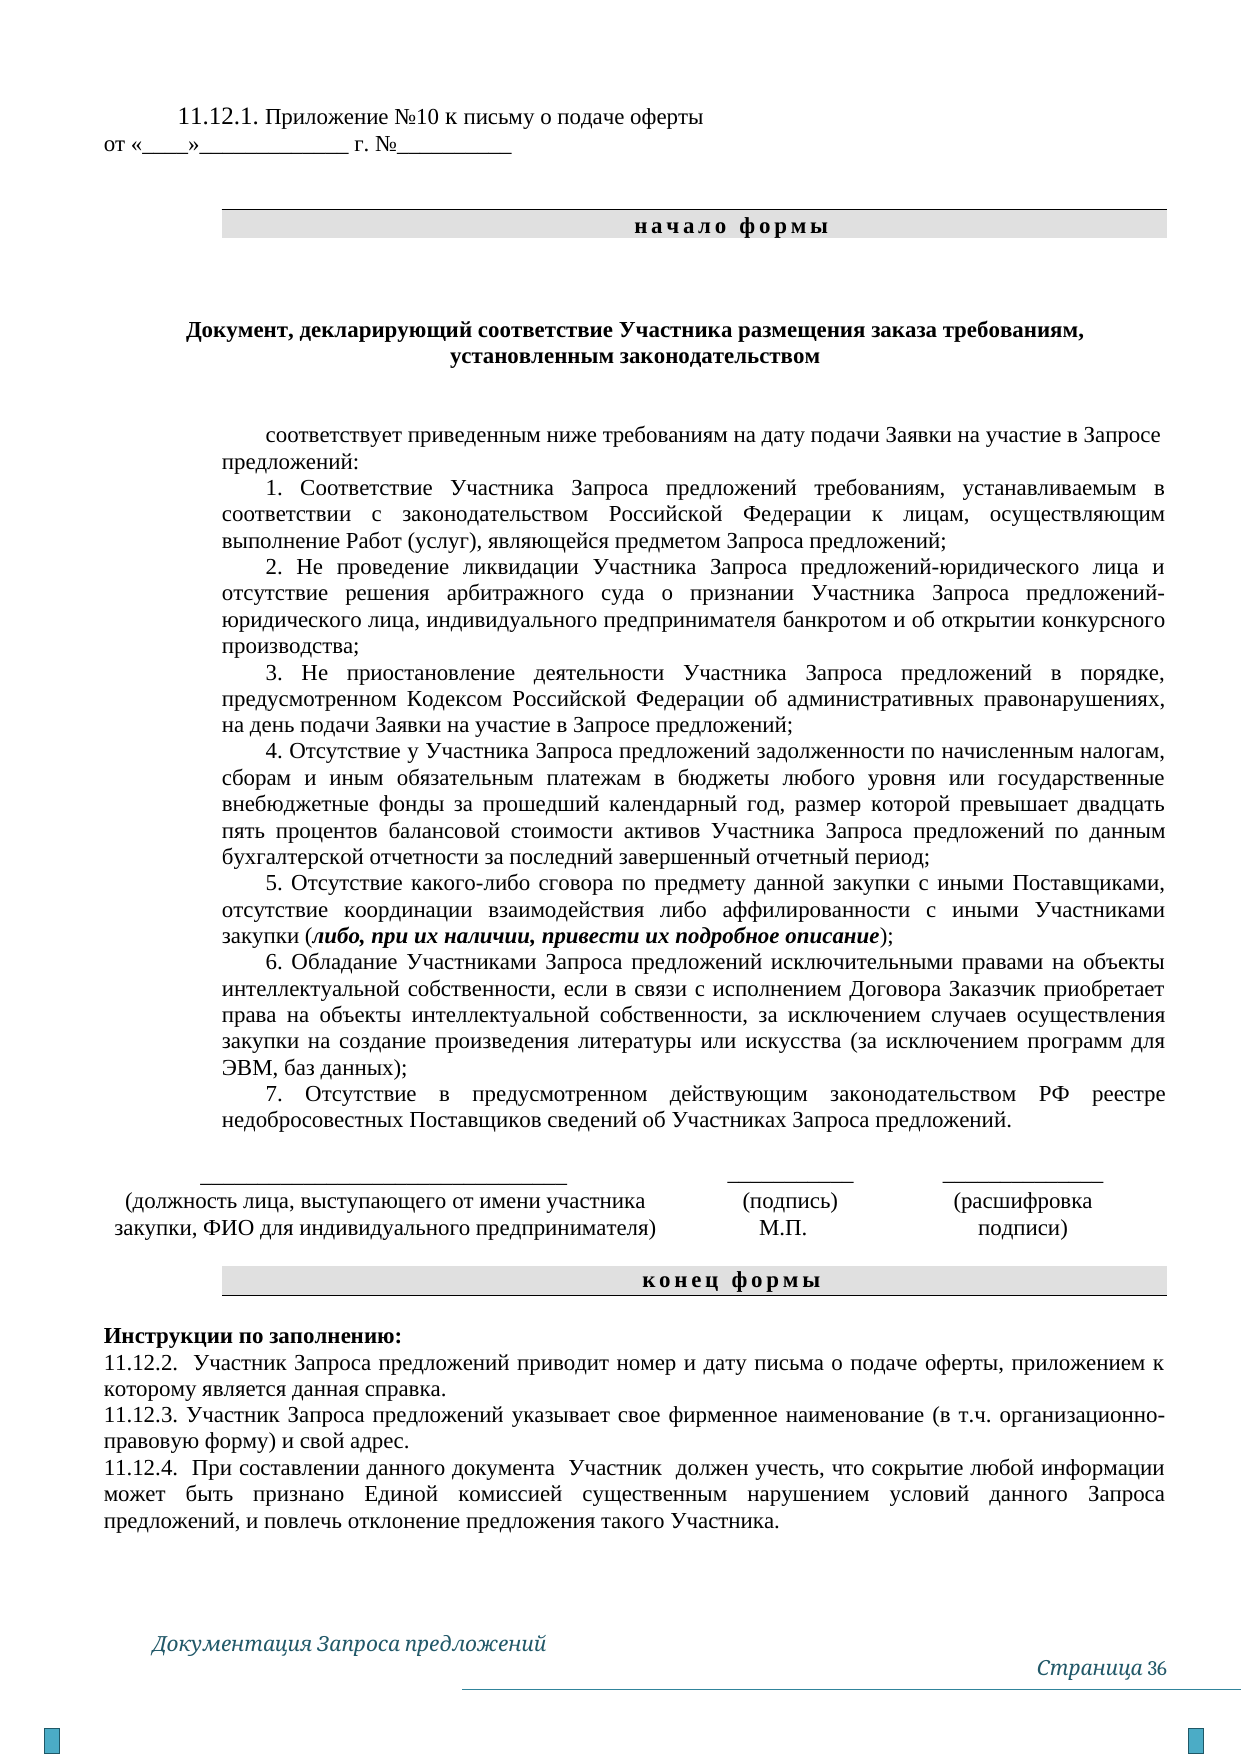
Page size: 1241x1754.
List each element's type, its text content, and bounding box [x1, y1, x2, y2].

text Документ, декларирующий соответствие Участника размещения заказа требованиям, установленным законодательством [103, 316, 1167, 369]
text Инструкции по заполнению: [103, 1322, 1167, 1348]
text 5. Отсутствие какого-либо сговора по предмету данной закупки с иными Поставщиками, отсутствие координации взаимодействия либо аффилированности с иными Участниками закупки (либо, при их наличии, привести их подробное описание); [222, 869, 1167, 948]
text 11.12.1. Приложение №10 к письму о подаче оферты [103, 101, 1167, 130]
text 1. Соответствие Участника Запроса предложений требованиям, устанавливаемым в соответствии с законодательством Российской Федерации к лицам, осуществляющим выполнение Работ (услуг), являющейся предметом Запроса предложений; [222, 474, 1167, 553]
text 3. Не приостановление деятельности Участника Запроса предложений в порядке, предусмотренном Кодексом Российской Федерации об административных правонарушениях, на день подачи Заявки на участие в Запросе предложений; [222, 658, 1167, 738]
table_cell (расшифровка подписи) [902, 1187, 1144, 1240]
table_cell (должность лица, выступающего от имени участника закупки, ФИО для индивидуального предпринимателя) [92, 1187, 679, 1240]
text 6. Обладание Участниками Запроса предложений исключительными правами на объекты интеллектуальной собственности, если в связи с исполнением Договора Заказчик приобретает права на объекты интеллектуальной собственности, за исключением случаев осуществления закупки на создание произведения литературы или искусства (за исключением программ для ЭВМ, баз данных); [222, 948, 1167, 1080]
text от «____»_____________ г. №__________ [103, 130, 1167, 156]
list 11.12.2. Участник Запроса предложений приводит номер и дату письма о подаче оферты, приложением к которому является данная справка. [103, 1348, 1167, 1401]
table_header ___________ [679, 1133, 902, 1187]
table_header ________________________________ [92, 1133, 679, 1187]
text 2. Не проведение ликвидации Участника Запроса предложений-юридического лица и отсутствие решения арбитражного суда о признании Участника Запроса предложений-юридического лица, индивидуального предпринимателя банкротом и об открытии конкурсного производства; [222, 553, 1167, 658]
list 11.12.3. Участник Запроса предложений указывает свое фирменное наименование (в т.ч. организационно-правовую форму) и свой адрес. [103, 1401, 1167, 1454]
table_header ______________ [902, 1133, 1144, 1187]
table_cell (подпись) М.П. [679, 1187, 902, 1240]
text соответствует приведенным ниже требованиям на дату подачи Заявки на участие в Запросе предложений: [222, 421, 1167, 474]
text 11.12.4. При составлении данного документа Участник должен учесть, что сокрытие любой информации может быть признано Единой комиссией существенным нарушением условий данного Запроса предложений, и повлечь отклонение предложения такого Участника. [103, 1454, 1167, 1533]
text 4. Отсутствие у Участника Запроса предложений задолженности по начисленным налогам, сборам и иным обязательным платежам в бюджеты любого уровня или государственные внебюджетные фонды за прошедший календарный год, размер которой превышает двадцать пять процентов балансовой стоимости активов Участника Запроса предложений по данным бухгалтерской отчетности за последний завершенный отчетный период; [222, 738, 1167, 869]
text 7. Отсутствие в предусмотренном действующим законодательством РФ реестре недобросовестных Поставщиков сведений об Участниках Запроса предложений. [222, 1080, 1167, 1133]
text начало формы [222, 210, 1167, 238]
text конец формы [222, 1266, 1167, 1295]
